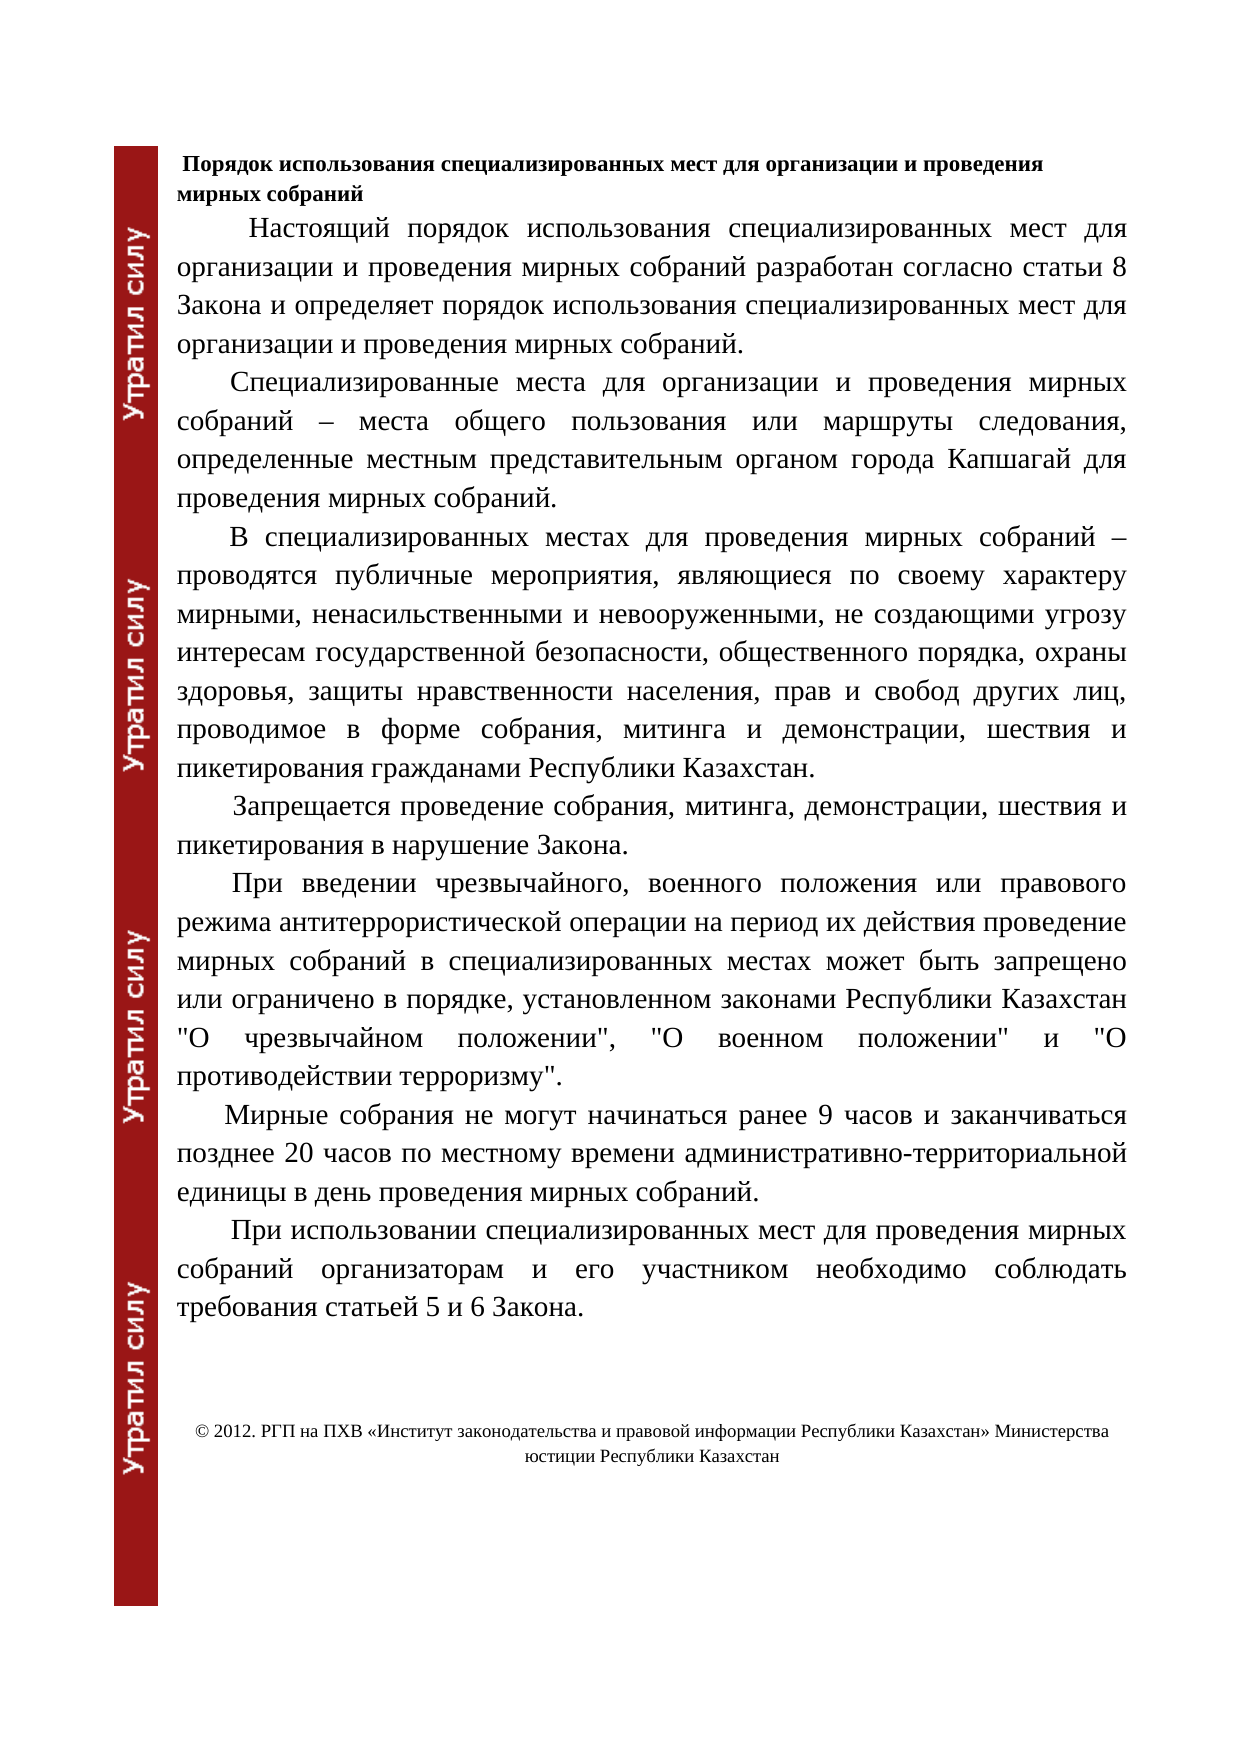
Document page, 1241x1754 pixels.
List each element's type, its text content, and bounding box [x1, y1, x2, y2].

picture [114, 1207, 158, 1212]
picture [114, 514, 158, 519]
picture [114, 861, 158, 866]
picture [114, 359, 158, 364]
text Запрещается проведение собрания, митинга, демонстрации, шествия и пикетирования в нарушение Закона. [112, 788, 1128, 861]
picture [114, 1092, 158, 1097]
text Порядок использования специализированных мест для организации и проведения мирных собраний [112, 150, 1128, 207]
text Специализированные места для организации и проведения мирных собраний – места общего пользования или маршруты следования, определенные местным представительным органом города Капшагай для проведения мирных собраний. [112, 364, 1128, 514]
text © 2012. РГП на ПХВ «Институт законодательства и правовой информации Республики Казахстан» Министерства юстиции Республики Казахстан [112, 1420, 1128, 1466]
picture [114, 1466, 158, 1606]
picture [114, 783, 158, 788]
text При использовании специализированных мест для проведения мирных собраний организаторам и его участником необходимо соблюдать требования статьей 5 и 6 Закона. [112, 1212, 1128, 1323]
text Настоящий порядок использования специализированных мест для организации и проведения мирных собраний разработан согласно статьи 8 Закона и определяет порядок использования специализированных мест для организации и проведения мирных собраний. [112, 210, 1128, 359]
text При введении чрезвычайного, военного положения или правового режима антитеррористической операции на период их действия проведение мирных собраний в специализированных местах может быть запрещено или ограничено в порядке, установленном законами Республики Казахстан "О чрезвычайном положении", "О военном положении" и "О противодействии терроризму". [112, 866, 1128, 1092]
text Мирные собрания не могут начинаться ранее 9 часов и заканчиваться позднее 20 часов по местному времени административно-территориальной единицы в день проведения мирных собраний. [112, 1097, 1128, 1207]
picture [114, 146, 158, 150]
picture [114, 1323, 158, 1420]
text В специализированных местах для проведения мирных собраний – проводятся публичные мероприятия, являющиеся по своему характеру мирными, ненасильственными и невооруженными, не создающими угрозу интересам государственной безопасности, общественного порядка, охраны здоровья, защиты нравственности населения, прав и свобод других лиц, проводимое в форме собрания, митинга и демонстрации, шествия и пикетирования гражданами Республики Казахстан. [112, 519, 1128, 783]
